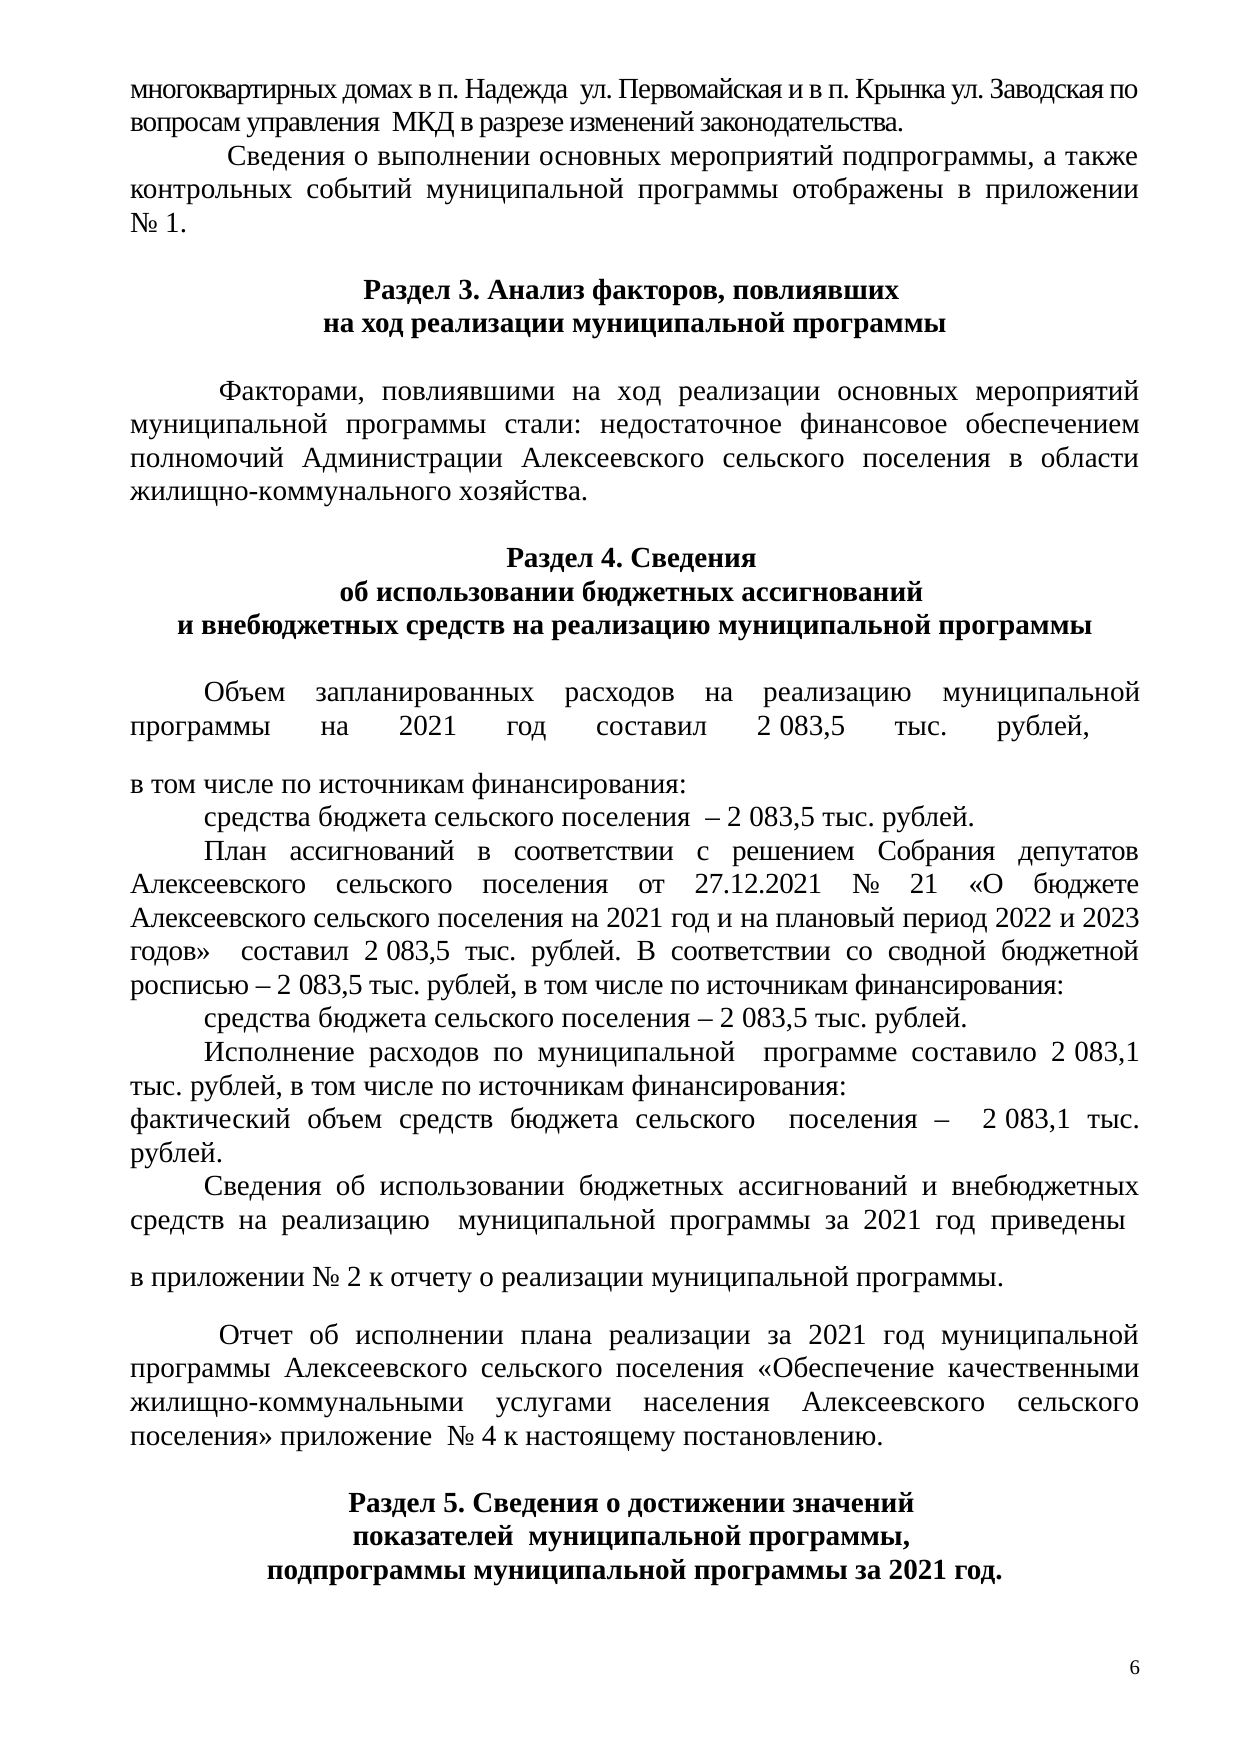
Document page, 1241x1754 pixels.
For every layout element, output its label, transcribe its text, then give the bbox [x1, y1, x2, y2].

text Раздел 3. Анализ факторов, повлиявших на ход реализации муниципальной программы [130, 272, 1140, 339]
text средства бюджета сельского поселения – 2 083,5 тыс. рублей. [130, 1001, 1140, 1034]
text в том числе по источникам финансирования: [130, 766, 1140, 799]
text Исполнение расходов по муниципальной программе составило 2 083,1 тыс. рублей, в том числе по источникам финансирования: [130, 1034, 1140, 1101]
text Отчет об исполнении плана реализации за 2021 год муниципальной программы Алексеевского сельского поселения «Обеспечение качественными жилищно-коммунальными услугами населения Алексеевского сельского поселения» приложение № 4 к настоящему постановлению. [130, 1317, 1140, 1451]
text Раздел 5. Сведения о достижении значений показателей муниципальной программы, подпрограммы муниципальной программы за 2021 год. [130, 1485, 1140, 1585]
text Сведения об использовании бюджетных ассигнований и внебюджетных средств на реализацию муниципальной программы за 2021 год приведены [130, 1168, 1140, 1259]
text Объем запланированных расходов на реализацию муниципальной программы на 2021 год составил 2 083,5 тыс. рублей, [130, 674, 1140, 766]
text Сведения о выполнении основных мероприятий подпрограммы, а также контрольных событий муниципальной программы отображены в приложении № 1. [130, 138, 1140, 238]
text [130, 71, 1140, 138]
text Раздел 4. Сведения об использовании бюджетных ассигнований и внебюджетных средств на реализацию муниципальной программы [130, 540, 1140, 641]
text фактический объем средств бюджета сельского поселения – 2 083,1 тыс. рублей. [130, 1101, 1140, 1168]
text Факторами, повлиявшими на ход реализации основных мероприятий муниципальной программы стали: недостаточное финансовое обеспечением полномочий Администрации Алексеевского сельского поселения в области жилищно-коммунального хозяйства. [130, 373, 1140, 507]
text средства бюджета сельского поселения – 2 083,5 тыс. рублей. [130, 799, 1140, 833]
text в приложении № 2 к отчету о реализации муниципальной программы. [130, 1259, 1140, 1293]
text План ассигнований в соответствии с решением Собрания депутатов Алексеевского сельского поселения от 27.12.2021 № 21 «О бюджете Алексеевского сельского поселения на 2021 год и на плановый период 2022 и 2023 годов» составил 2 083,5 тыс. рублей. В соответствии со сводной бюджетной росписью – 2 083,5 тыс. рублей, в том числе по источникам финансирования: [130, 833, 1140, 1001]
